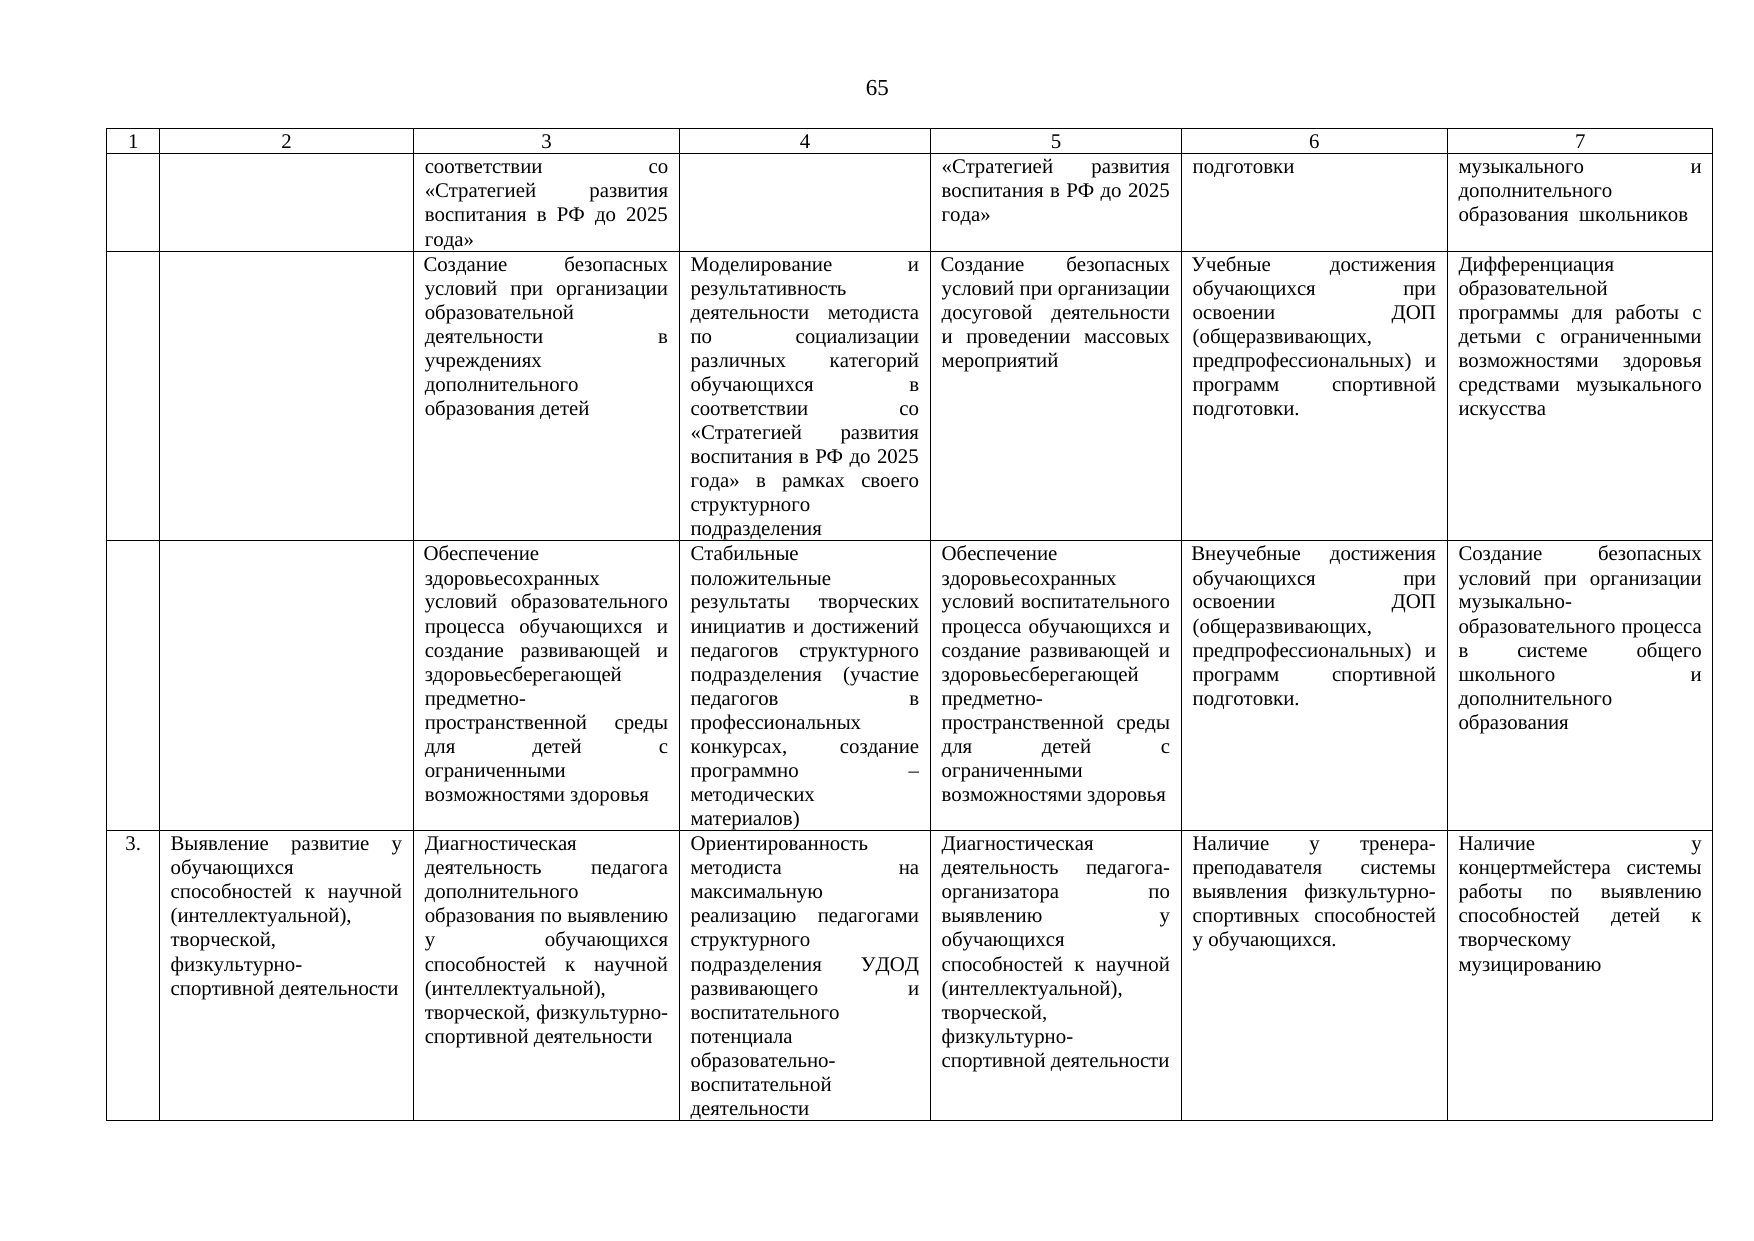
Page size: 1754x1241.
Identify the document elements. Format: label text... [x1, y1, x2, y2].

table_cell Обеспечение здоровьеcохранных условий воспитательного процесса обучающихся и создание развивающей и здоровьесберегающей предметно-пространственной среды для детей с ограниченными возможностями здоровья [931, 541, 1181, 830]
table_cell Обеспечение здоровьеcохранных условий образовательного процесса обучающихся и создание развивающей и здоровьесберегающей предметно-пространственной среды для детей с ограниченными возможностями здоровья [414, 541, 679, 830]
table_cell [107, 252, 159, 540]
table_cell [160, 831, 413, 1120]
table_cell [680, 154, 930, 251]
table_cell Ориентированность методиста на максимальную реализацию педагогами структурного подразделения УДОД развивающего и воспитательного потенциала образовательно-воспитательной деятельности [680, 831, 930, 1120]
table_cell Наличие у тренера-преподавателя системы выявления физкультурно-спортивных способностей у обучающихся. [1182, 831, 1447, 1120]
table_cell Создание безопасных условий при организации образовательной деятельности в учреждениях дополнительного образования детей [414, 252, 679, 540]
table_cell Диагностическая деятельность педагога-организатора по выявлению у обучающихся способностей к научной (интеллектуальной), творческой, физкультурно-спортивной деятельности [931, 831, 1181, 1120]
table_cell Дифференциация образовательной программы для работы с детьми с ограниченными возможностями здоровья средствами музыкального искусства [1448, 252, 1712, 540]
table_cell Стабильные положительные результаты творческих инициатив и достижений педагогов структурного подразделения (участие педагогов в профессиональных конкурсах, создание программно – методических материалов) [680, 541, 930, 830]
table_cell Создание безопасных условий при организации досуговой деятельности и проведении массовых мероприятий [931, 252, 1181, 540]
table_cell [107, 154, 159, 251]
table_cell Диагностическая деятельность педагога дополнительного образования по выявлению у обучающихся способностей к научной (интеллектуальной), творческой, физкультурно-спортивной деятельности [414, 831, 679, 1120]
table_cell 3. [107, 831, 159, 1120]
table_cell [931, 154, 1181, 251]
table_cell [160, 541, 413, 830]
table_header 7 [1448, 129, 1712, 153]
table_cell Наличие у концертмейстера системы работы по выявлению способностей детей к творческому музицированию [1448, 831, 1712, 1120]
table_header 3 [414, 129, 679, 153]
table_header 1 [107, 129, 159, 153]
table_header 4 [680, 129, 930, 153]
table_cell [1448, 154, 1712, 251]
table_cell Учебные достижения обучающихся при освоении ДОП (общеразвивающих, предпрофессиональных) и программ спортивной подготовки. [1182, 252, 1447, 540]
table_cell Внеучебные достижения обучающихся при освоении ДОП (общеразвивающих, предпрофессиональных) и программ спортивной подготовки. [1182, 541, 1447, 830]
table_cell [414, 154, 679, 251]
table_cell [160, 252, 413, 540]
table_cell [160, 154, 413, 251]
table_header 2 [160, 129, 413, 153]
table_header 5 [931, 129, 1181, 153]
table_cell [107, 541, 159, 830]
table_cell Создание безопасных условий при организации музыкально-образовательного процесса в системе общего школьного и дополнительного образования [1448, 541, 1712, 830]
table_cell Моделирование и результативность деятельности методиста по социализации различных категорий обучающихся в соответствии со «Стратегией развития воспитания в РФ до 2025 года» в рамках своего структурного подразделения [680, 252, 930, 540]
table_header 6 [1182, 129, 1447, 153]
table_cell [1182, 154, 1447, 251]
